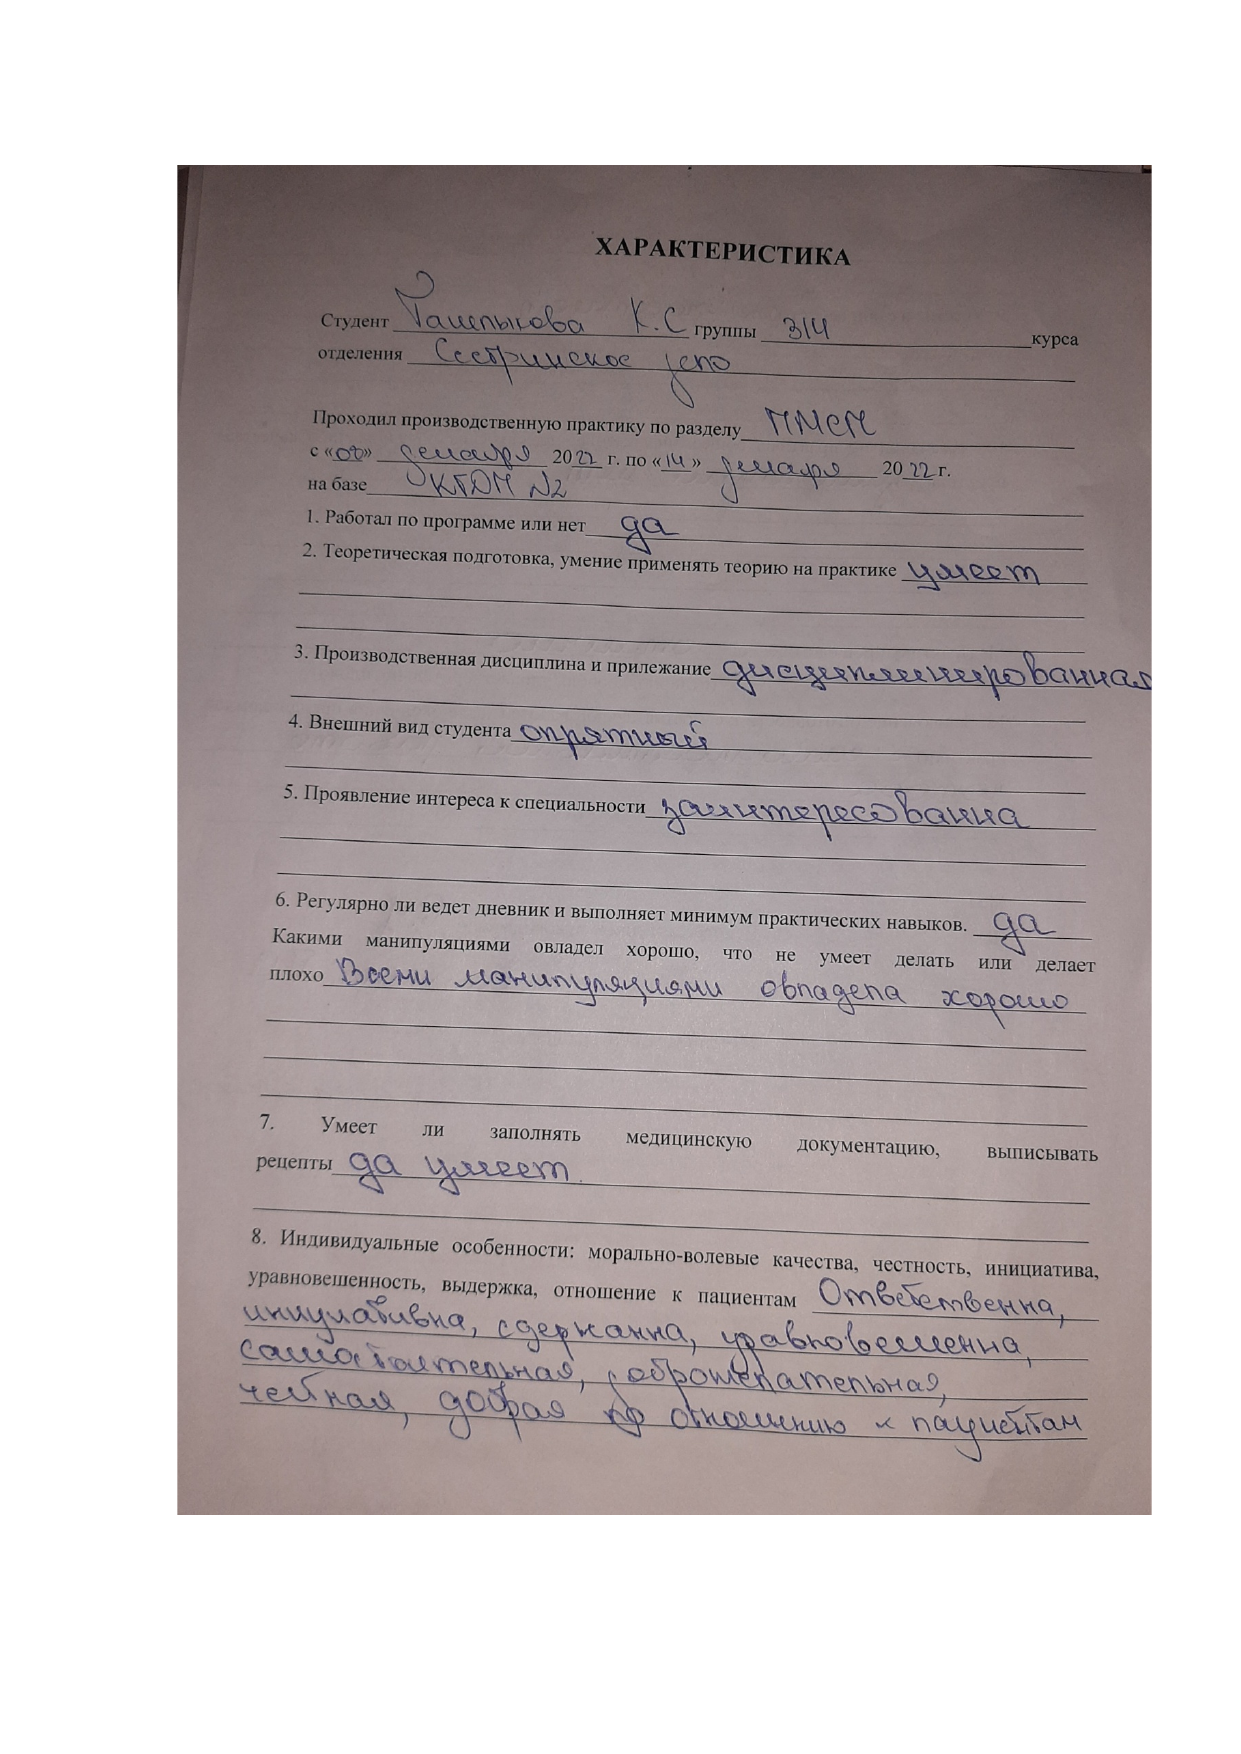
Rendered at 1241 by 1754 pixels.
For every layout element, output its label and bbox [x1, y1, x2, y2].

picture [177, 165, 1152, 1515]
